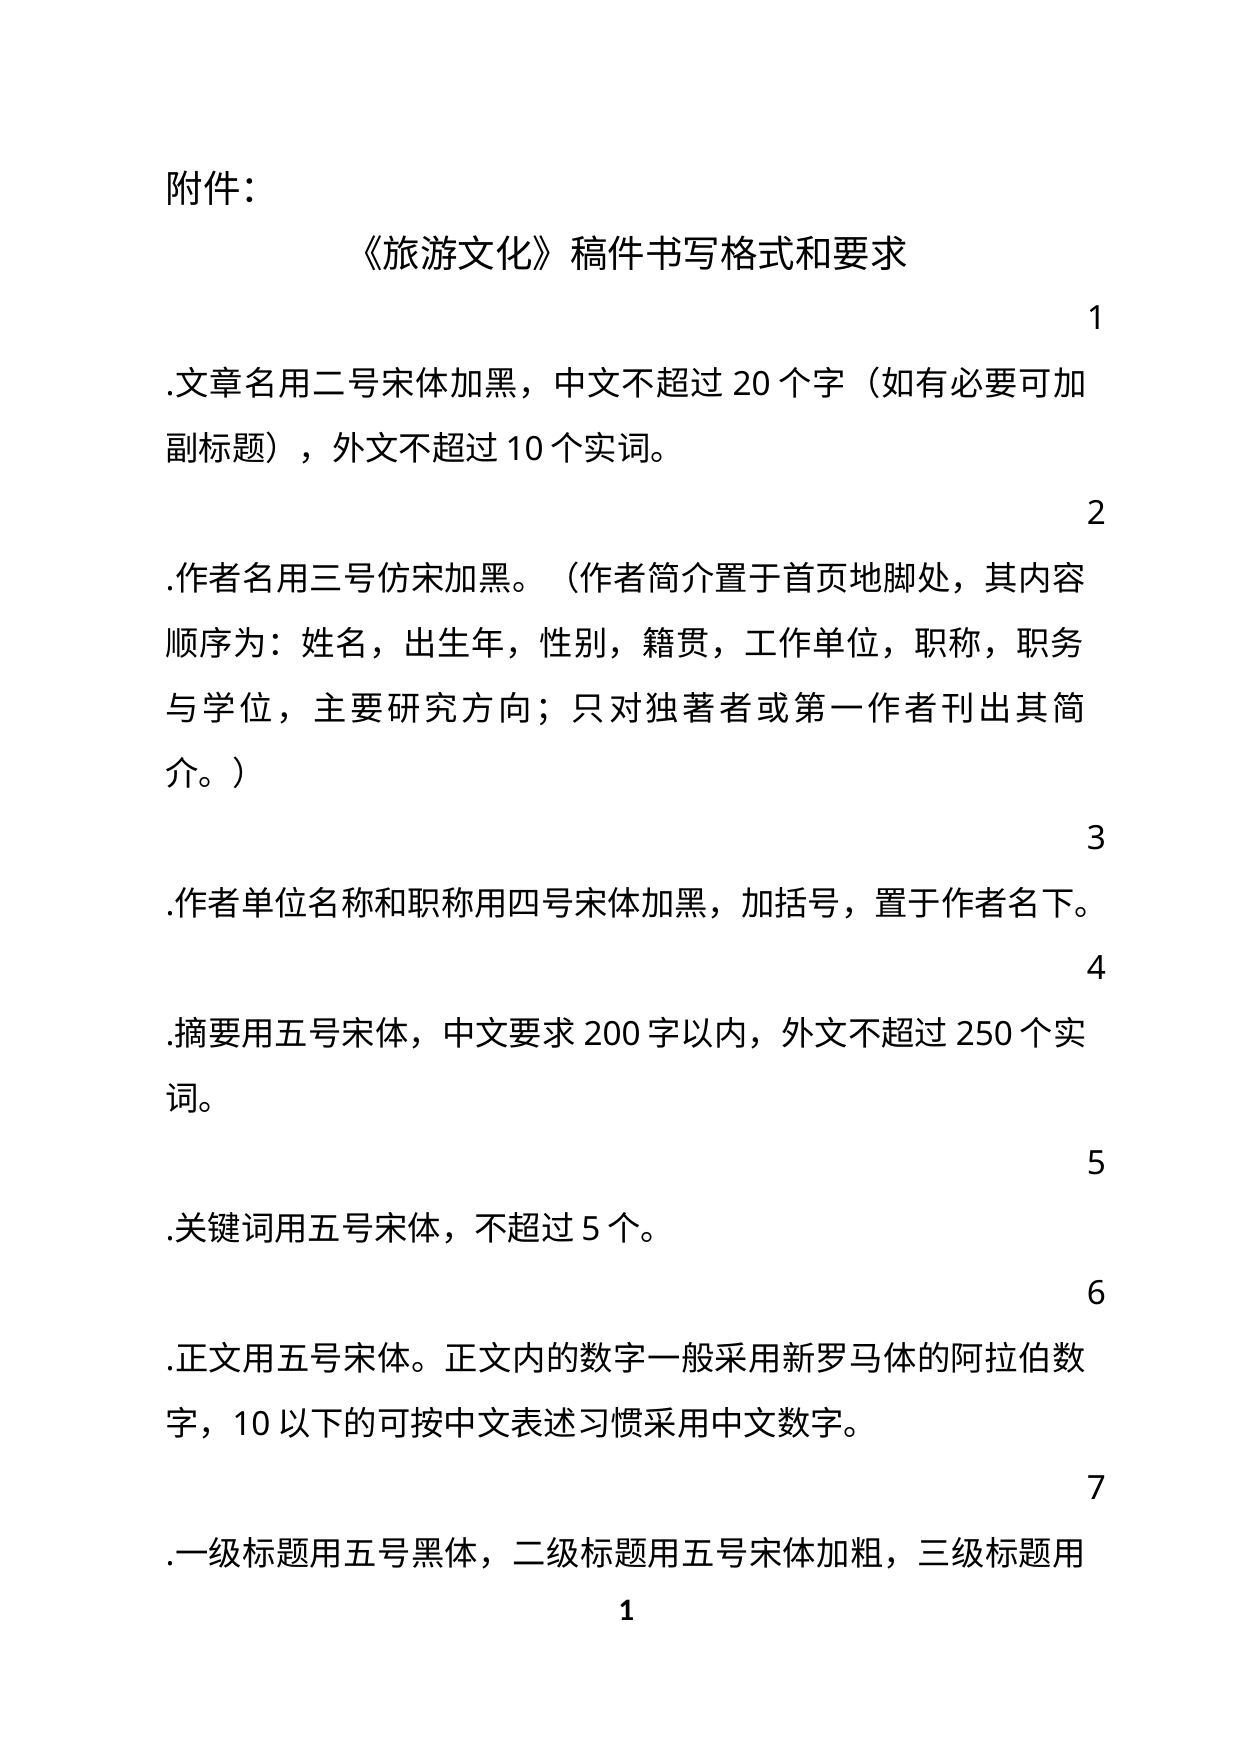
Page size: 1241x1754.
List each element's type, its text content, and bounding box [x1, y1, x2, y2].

text 附件： [165, 154, 1087, 219]
text 1.文章名用二号宋体加黑，中文不超过20个字（如有必要可加副标题），外文不超过10个实词。 [165, 284, 1087, 479]
text 《旅游文化》稿件书写格式和要求 [165, 219, 1087, 284]
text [165, 1454, 1087, 1584]
text 6.正文用五号宋体。正文内的数字一般采用新罗马体的阿拉伯数字，10以下的可按中文表述习惯采用中文数字。 [165, 1259, 1087, 1454]
text 2.作者名用三号仿宋加黑。（作者简介置于首页地脚处，其内容顺序为：姓名，出生年，性别，籍贯，工作单位，职称，职务与学位，主要研究方向；只对独著者或第一作者刊出其简介。） [165, 479, 1087, 804]
text 3.作者单位名称和职称用四号宋体加黑，加括号，置于作者名下。 [165, 804, 1087, 934]
text 4.摘要用五号宋体，中文要求200字以内，外文不超过250个实词。 [165, 934, 1087, 1129]
text 5.关键词用五号宋体，不超过5个。 [165, 1129, 1087, 1259]
